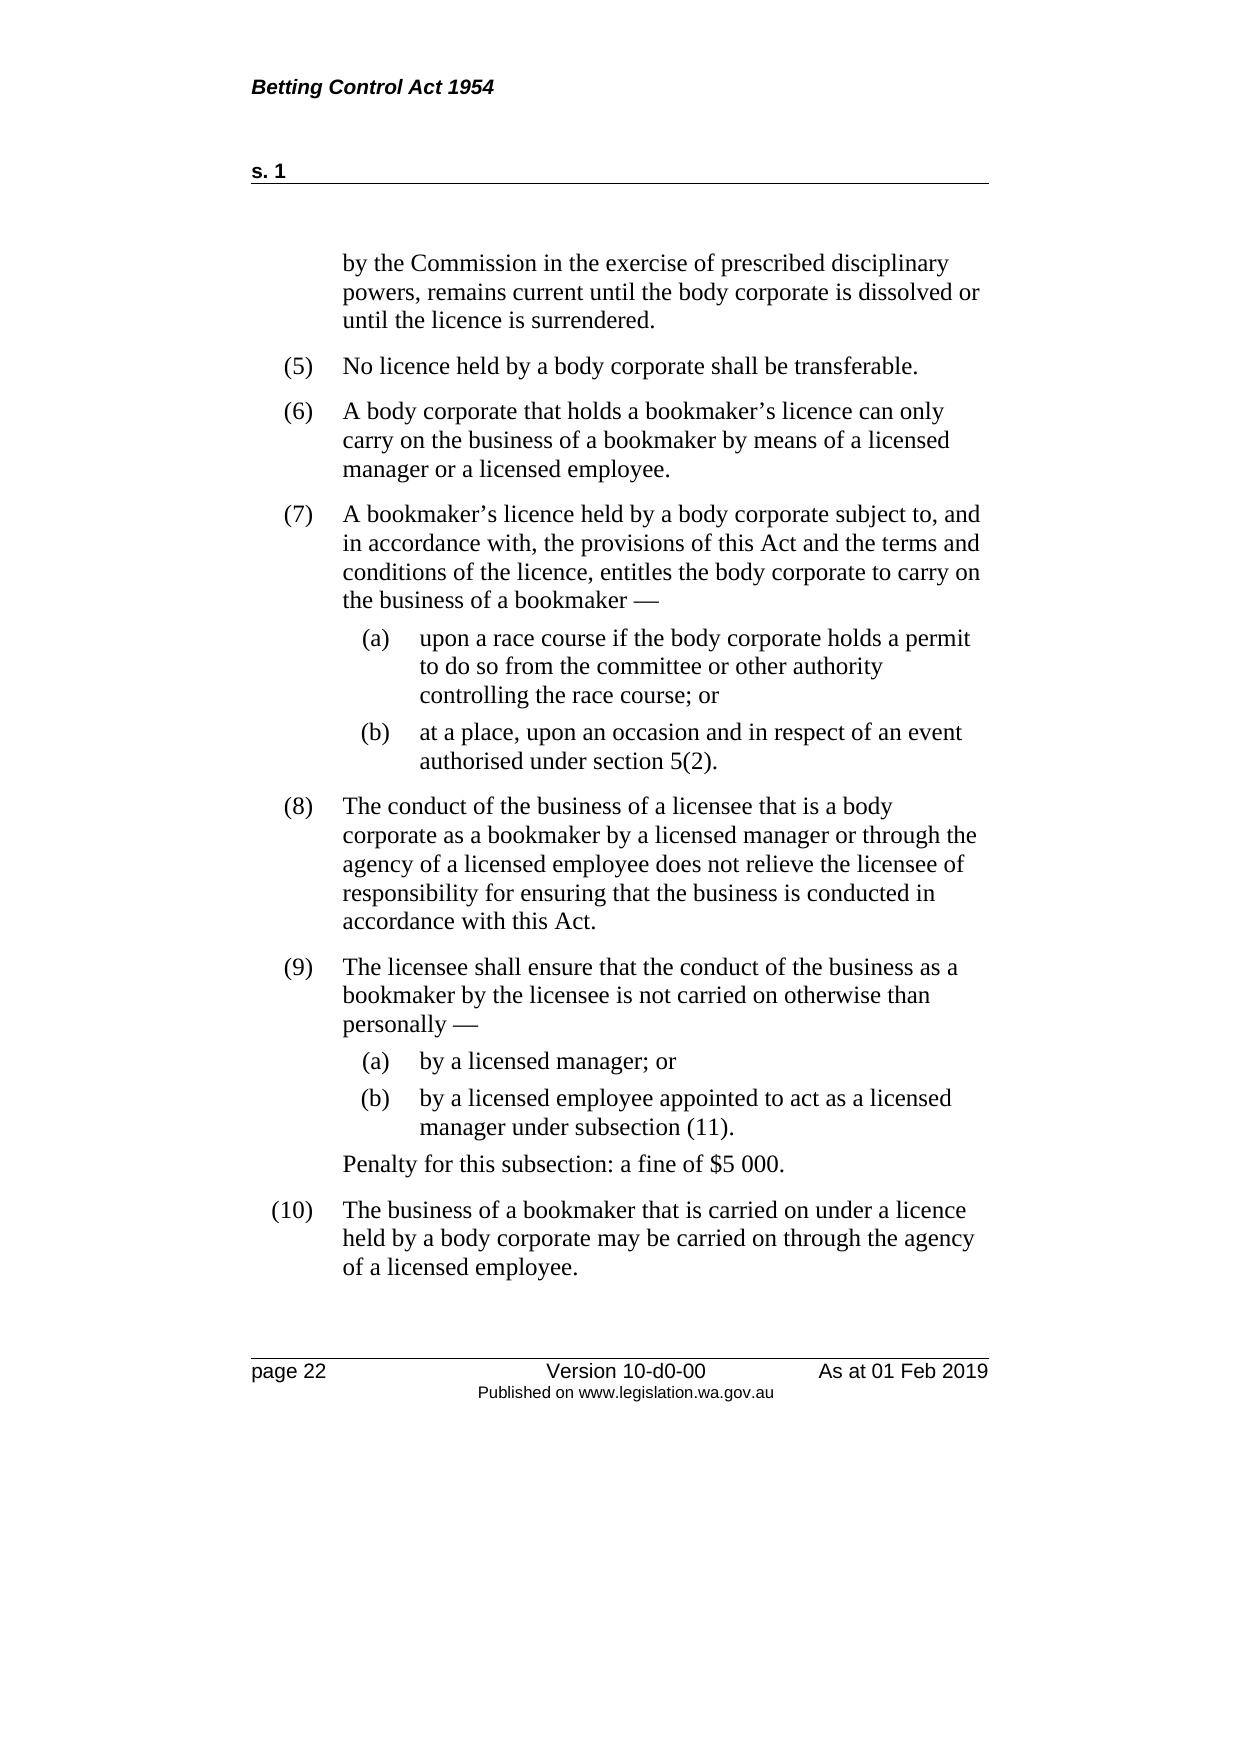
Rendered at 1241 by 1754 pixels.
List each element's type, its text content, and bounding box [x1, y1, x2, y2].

text (b) at a place, upon an occasion and in respect of an event authorised under section 5(2). [251, 717, 989, 775]
text (a) by a licensed manager; or [251, 1046, 989, 1075]
text (b) by a licensed employee appointed to act as a licensed manager under subsection (11). [251, 1083, 989, 1141]
text Penalty for this subsection: a fine of $5 000. [251, 1149, 989, 1178]
text (6) A body corporate that holds a bookmaker’s licence can only carry on the business of a bookmaker by means of a licensed manager or a licensed employee. [251, 396, 989, 483]
text (8) The conduct of the business of a licensee that is a body corporate as a bookmaker by a licensed manager or through the agency of a licensed employee does not relieve the licensee of responsibility for ensuring that the business is conducted in accordance with this Act. [251, 791, 989, 935]
text (5) No licence held by a body corporate shall be transferable. [251, 351, 989, 380]
text (9) The licensee shall ensure that the conduct of the business as a bookmaker by the licensee is not carried on otherwise than personally — [251, 952, 989, 1038]
text (a) upon a race course if the body corporate holds a permit to do so from the committee or other authority controlling the race course; or [251, 623, 989, 709]
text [251, 248, 989, 334]
text (7) A bookmaker’s licence held by a body corporate subject to, and in accordance with, the provisions of this Act and the terms and conditions of the licence, entitles the body corporate to carry on the business of a bookmaker — [251, 499, 989, 614]
text (10) The business of a bookmaker that is carried on under a licence held by a body corporate may be carried on through the agency of a licensed employee. [251, 1195, 989, 1281]
